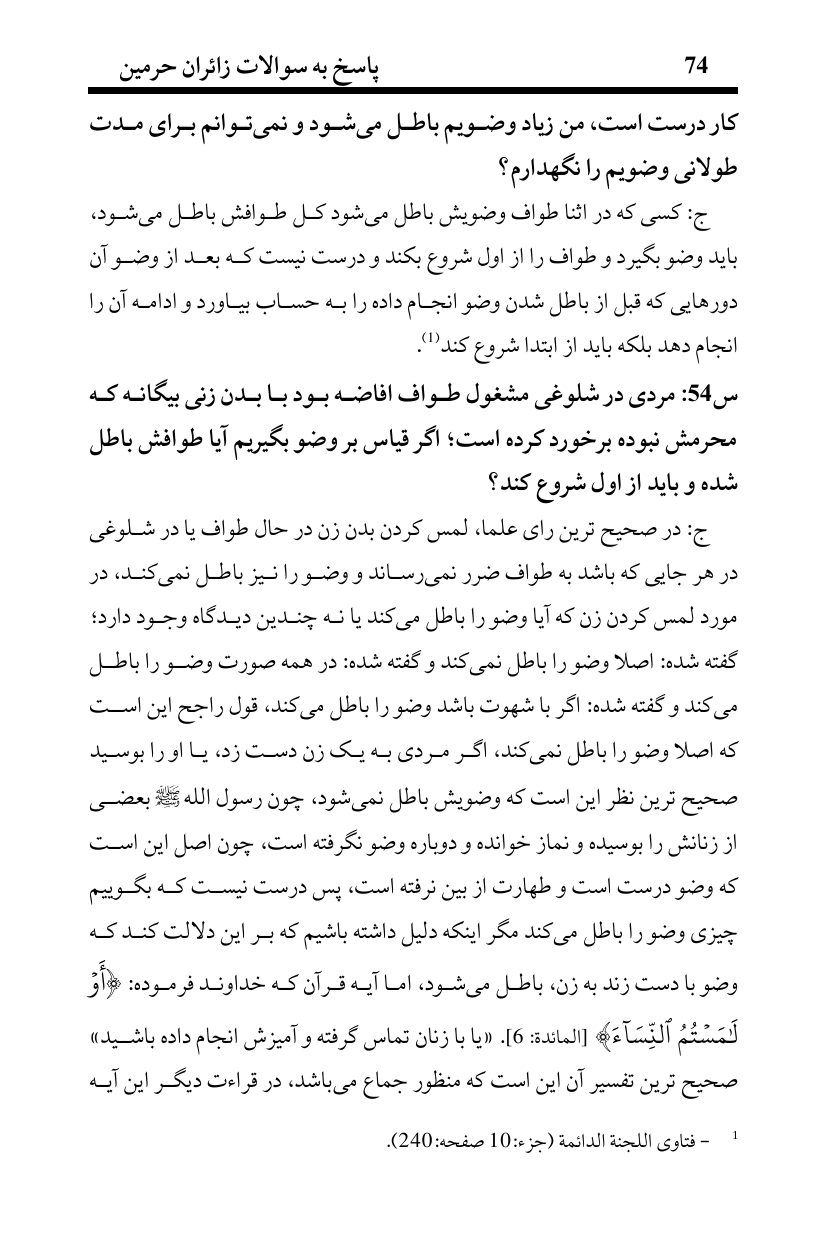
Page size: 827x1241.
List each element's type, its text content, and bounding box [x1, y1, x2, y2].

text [89, 104, 738, 193]
text ج: کسی که در اثنا طواف وضویش باطل می‌شود کل طوافش باطل می‌شود، باید وضو بگیرد و طواف را از اول شروع بکند و درست نیست که بعد از وضو آن دورهایی که قبل از باطل شدن وضو انجام داده را به حساب بیاورد و ادامه آن را انجام دهد بلکه باید از ابتدا شروع کند(). [89, 193, 738, 371]
text س54: مردی در شلوغی مشغول طواف افاضه بود با بدن زنی بیگانه که محرمش نبوده برخورد کرده است؛ اگر قیاس بر وضو بگیریم آیا طوافش باطل شده و باید از اول شروع کند؟ [89, 375, 738, 509]
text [89, 509, 738, 1106]
